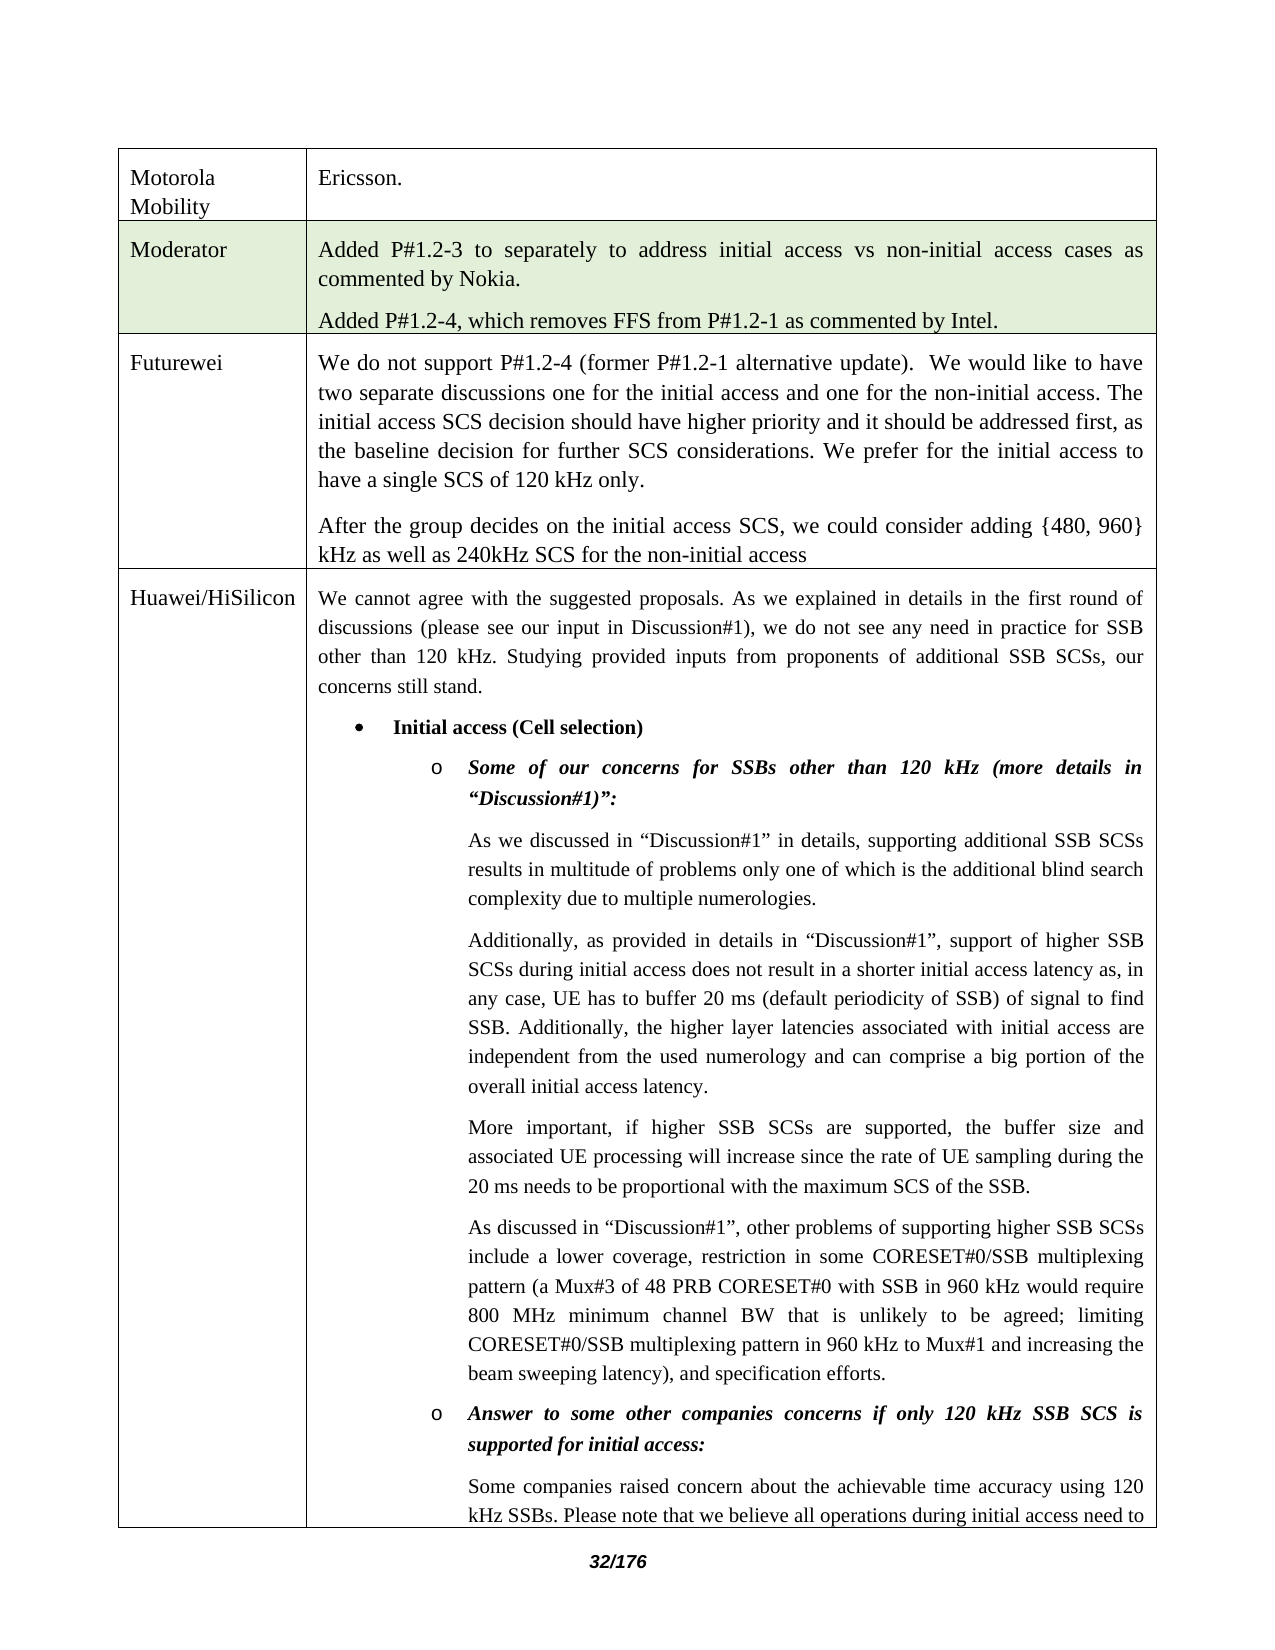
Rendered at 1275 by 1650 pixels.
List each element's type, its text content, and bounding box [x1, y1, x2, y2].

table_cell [119, 149, 306, 219]
table_cell Added P#1.2-3 to separately to address initial access vs non-initial access cases as commented by Nokia. Added P#1.2-4, which removes FFS from P#1.2-1 as commented by Intel. [307, 221, 1156, 333]
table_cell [307, 149, 1156, 219]
table_cell We do not support P#1.2-4 (former P#1.2-1 alternative update). We would like to have two separate discussions one for the initial access and one for the non-initial access. The initial access SCS decision should have higher priority and it should be addressed first, as the baseline decision for further SCS considerations. We prefer for the initial access to have a single SCS of 120 kHz only. After the group decides on the initial access SCS, we could consider adding {480, 960} kHz as well as 240kHz SCS for the non-initial access [307, 334, 1156, 567]
table_cell Futurewei [119, 334, 306, 567]
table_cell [307, 569, 1156, 1527]
table_cell Huawei/HiSilicon [119, 569, 306, 1527]
table_cell Moderator [119, 221, 306, 333]
